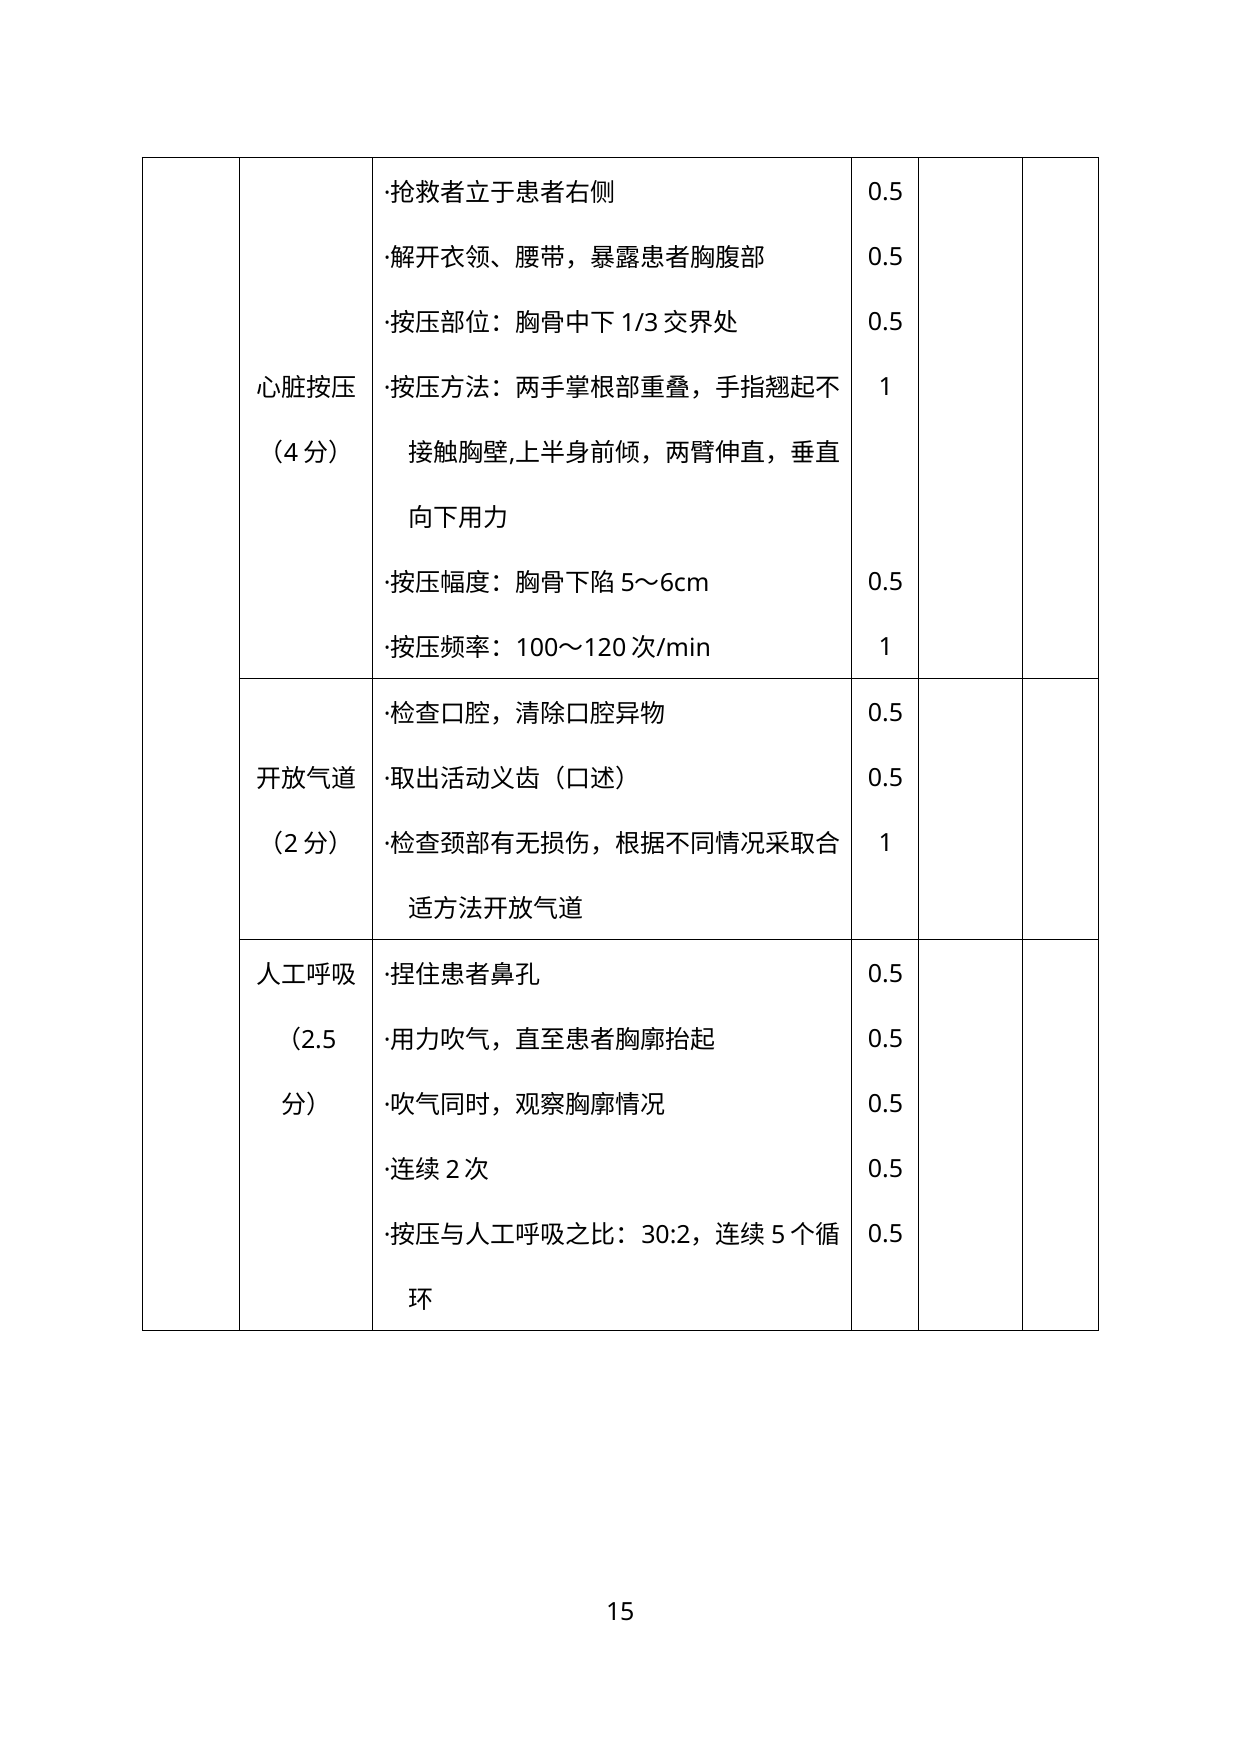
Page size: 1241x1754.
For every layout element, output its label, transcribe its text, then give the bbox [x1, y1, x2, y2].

table_cell ·抢救者立于患者右侧 ·解开衣领、腰带，暴露患者胸腹部 ·按压部位：胸骨中下1/3交界处 ·按压方法：两手掌根部重叠，手指翘起不接触胸壁,上半身前倾，两臂伸直，垂直向下用力 ·按压幅度：胸骨下陷5～6cm ·按压频率：100～120次/min [373, 158, 851, 678]
table_cell [919, 940, 1022, 1330]
table_cell [1023, 940, 1098, 1330]
table_cell ·检查口腔，清除口腔异物 ·取出活动义齿（口述） ·检查颈部有无损伤，根据不同情况采取合适方法开放气道 [373, 679, 851, 939]
table_cell [919, 679, 1022, 939]
table_cell 0.5 0.5 0.5 1 0.5 1 [852, 158, 918, 678]
table_cell 人工呼吸 （2.5分） [240, 940, 372, 1330]
table_cell 开放气道 （2分） [240, 679, 372, 939]
table_cell ·捏住患者鼻孔 ·用力吹气，直至患者胸廓抬起 ·吹气同时，观察胸廓情况 ·连续2次 ·按压与人工呼吸之比：30:2，连续5个循环 [373, 940, 851, 1330]
table_cell 0.5 0.5 1 [852, 679, 918, 939]
table_cell [919, 158, 1022, 678]
table_cell 0.5 0.5 0.5 0.5 0.5 [852, 940, 918, 1330]
table_cell [1023, 158, 1098, 678]
table_cell [1023, 679, 1098, 939]
table_cell 心脏按压 （4分） [240, 158, 372, 678]
